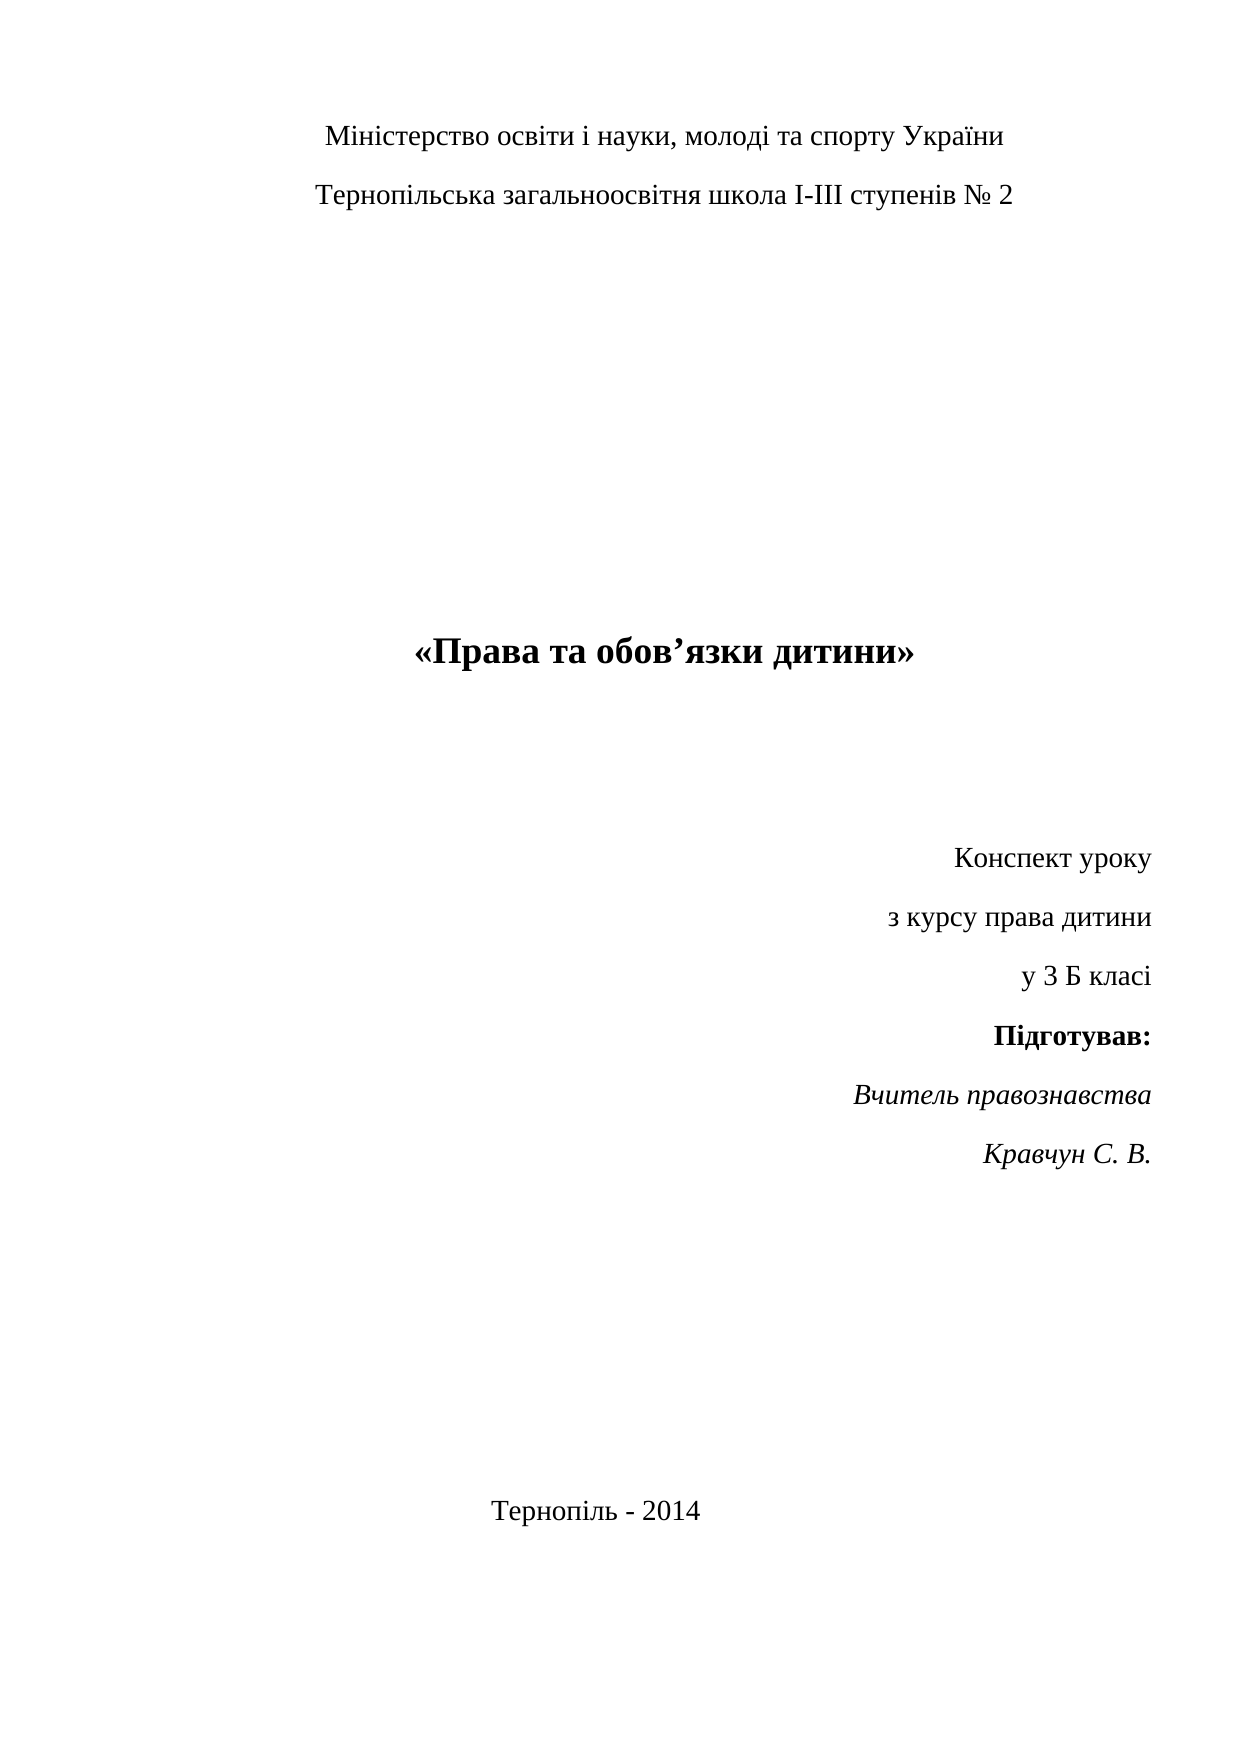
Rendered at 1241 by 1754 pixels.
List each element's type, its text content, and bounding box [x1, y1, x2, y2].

text з курсу права дитини [177, 899, 1152, 933]
text Тернопіль - 2014 [177, 1493, 1152, 1526]
text у 3 Б класі [177, 958, 1152, 992]
text Тернопільська загальноосвітня школа І-ІІІ ступенів № 2 [177, 177, 1152, 211]
text Конспект уроку [177, 840, 1152, 873]
text Міністерство освіти і науки, молоді та спорту України [177, 118, 1152, 152]
text Кравчун С. В. [177, 1137, 1152, 1170]
text «Права та обов’язки дитини» [177, 628, 1152, 672]
text Підготував: [177, 1018, 1152, 1051]
text Вчитель правознавства [177, 1077, 1152, 1111]
